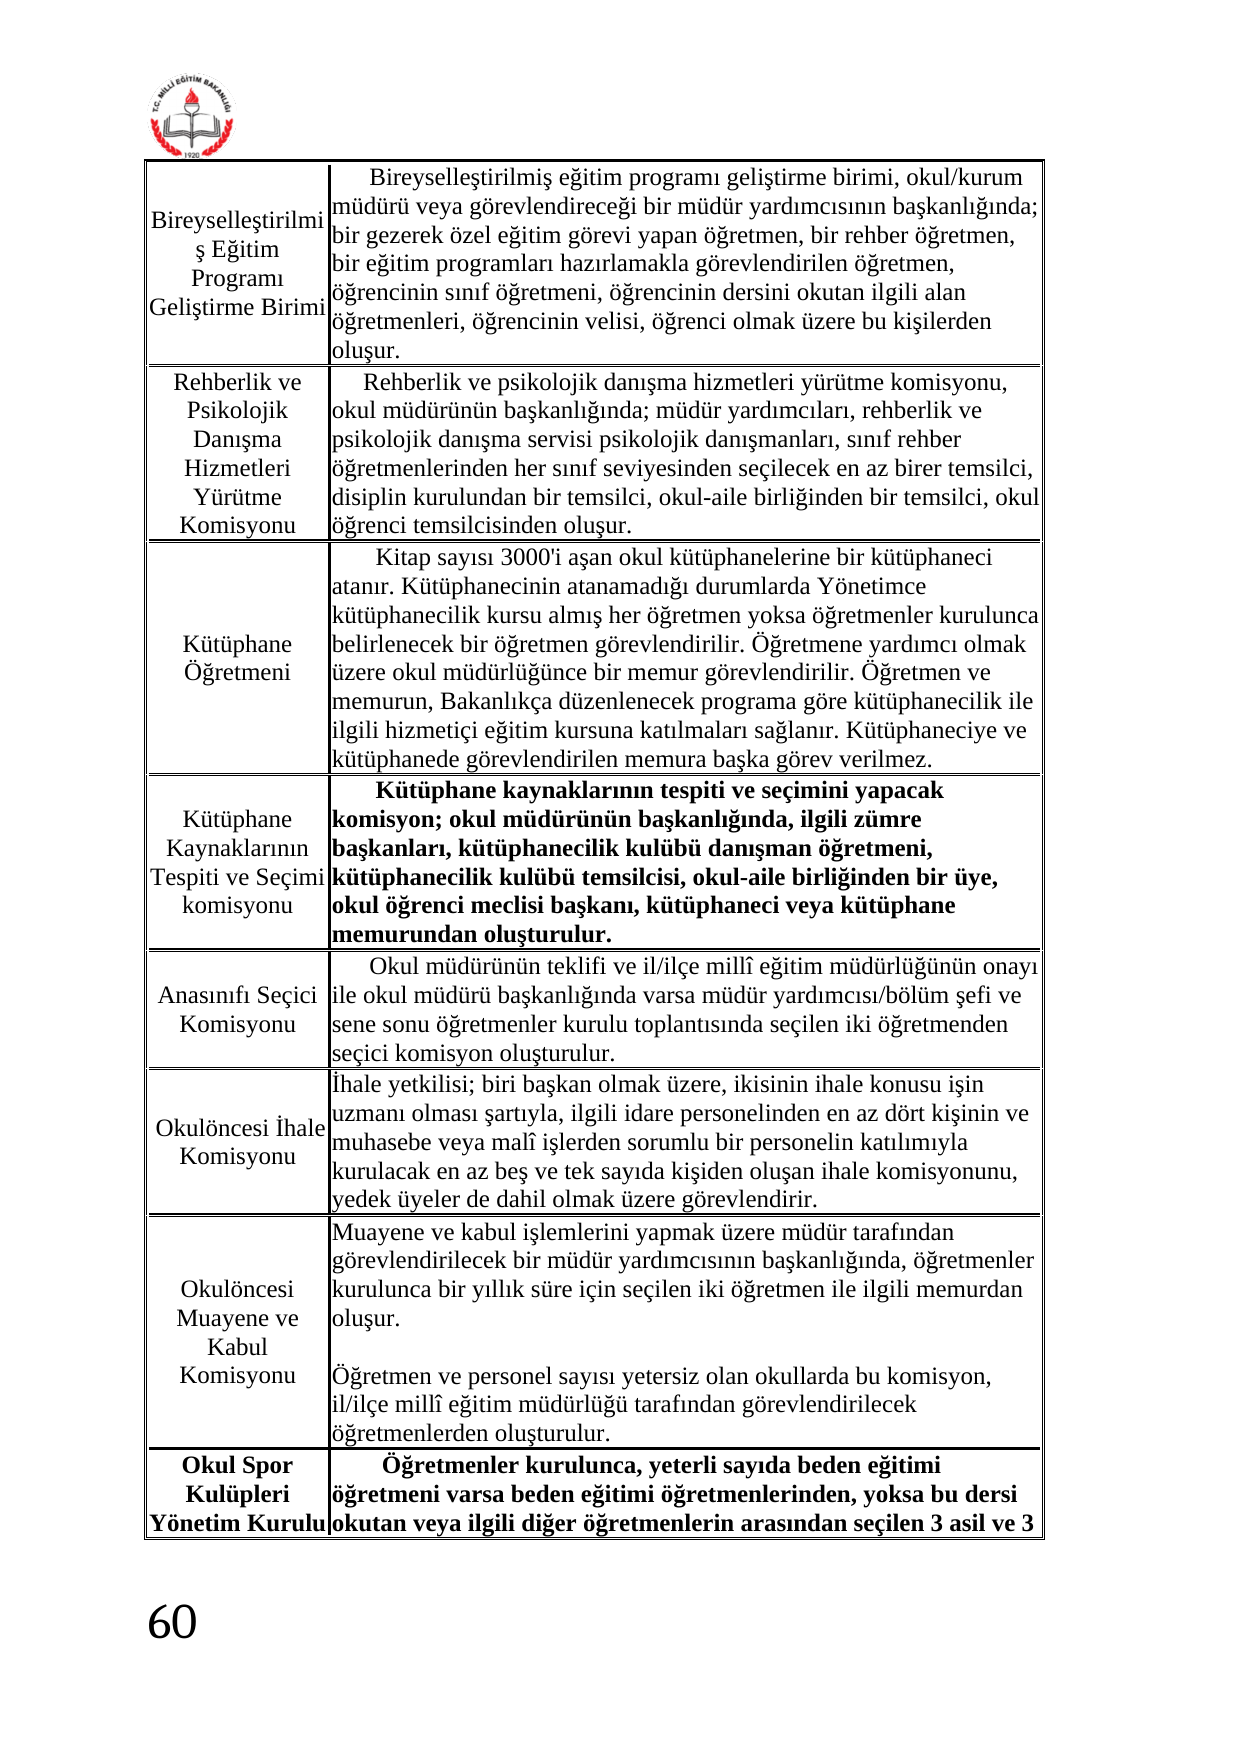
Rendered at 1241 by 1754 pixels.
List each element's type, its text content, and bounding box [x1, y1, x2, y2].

table_cell Kütüphane Öğretmeni [147, 539, 328, 772]
table_cell Okul Spor Kulüpleri Yönetim Kurulu [147, 1447, 329, 1536]
table_cell Kütüphane Kaynaklarının Tespiti ve Seçimi komisyonu [147, 773, 328, 948]
picture [147, 73, 237, 159]
table_cell Rehberlik ve Psikolojik Danışma Hizmetleri Yürütme Komisyonu [147, 364, 328, 539]
table_cell Kütüphane kaynaklarının tespiti ve seçimini yapacak komisyon; okul müdürünün başkanlığında, ilgili zümre başkanları, kütüphanecilik kulübü danışman öğretmeni, kütüphanecilik kulübü temsilcisi, okul-aile birliğinden bir üye, okul öğrenci meclisi başkanı, kütüphaneci veya kütüphane memurundan oluşturulur. [331, 773, 1042, 948]
table_cell Anasınıfı Seçici Komisyonu [147, 948, 328, 1066]
table_cell Bireyselleştirilmiş eğitim programı geliştirme birimi, okul/kurum müdürü veya görevlendireceği bir müdür yardımcısının başkanlığında; bir gezerek özel eğitim görevi yapan öğretmen, bir rehber öğretmen, bir eğitim programları hazırlamakla görevlendirilen öğretmen, öğrencinin sınıf öğretmeni, öğrencinin dersini okutan ilgili alan öğretmenleri, öğrencinin velisi, öğrenci olmak üzere bu kişilerden oluşur. [329, 162, 1042, 363]
table_cell Kitap sayısı 3000'i aşan okul kütüphanelerine bir kütüphaneci atanır. Kütüphanecinin atanamadığı durumlarda Yönetimce kütüphanecilik kursu almış her öğretmen yoksa öğretmenler kurulunca belirlenecek bir öğretmen görevlendirilir. Öğretmene yardımcı olmak üzere okul müdürlüğünce bir memur görevlendirilir. Öğretmen ve memurun, Bakanlıkça düzenlenecek programa göre kütüphanecilik ile ilgili hizmetiçi eğitim kursuna katılmaları sağlanır. Kütüphaneciye ve kütüphanede görevlendirilen memura başka görev verilmez. [331, 539, 1042, 772]
table_cell Rehberlik ve psikolojik danışma hizmetleri yürütme komisyonu, okul müdürünün başkanlığında; müdür yardımcıları, rehberlik ve psikolojik danışma servisi psikolojik danışmanları, sınıf rehber öğretmenlerinden her sınıf seviyesinden seçilecek en az birer temsilci, disiplin kurulundan bir temsilci, okul-aile birliğinden bir temsilci, okul öğrenci temsilcisinden oluşur. [331, 364, 1042, 539]
table_cell Okul müdürünün teklifi ve il/ilçe millî eğitim müdürlüğünün onayı ile okul müdürü başkanlığında varsa müdür yardımcısı/bölüm şefi ve sene sonu öğretmenler kurulu toplantısında seçilen iki öğretmenden seçici komisyon oluşturulur. [331, 948, 1042, 1066]
table_cell Muayene ve kabul işlemlerini yapmak üzere müdür tarafından görevlendirilecek bir müdür yardımcısının başkanlığında, öğretmenler kurulunca bir yıllık süre için seçilen iki öğretmen ile ilgili memurdan oluşur. Öğretmen ve personel sayısı yetersiz olan okullarda bu komisyon, il/ilçe millî eğitim müdürlüğü tarafından görevlendirilecek öğretmenlerden oluşturulur. [331, 1213, 1042, 1447]
table_cell Bireyselleştirilmiş Eğitim Programı Geliştirme Birimi [147, 162, 329, 363]
table_cell İhale yetkilisi; biri başkan olmak üzere, ikisinin ihale konusu işin uzmanı olması şartıyla, ilgili idare personelinden en az dört kişinin ve muhasebe veya malî işlerden sorumlu bir personelin katılımıyla kurulacak en az beş ve tek sayıda kişiden oluşan ihale komisyonunu, yedek üyeler de dahil olmak üzere görevlendirir. [331, 1066, 1042, 1213]
table_cell Okulöncesi İhale Komisyonu [147, 1066, 328, 1213]
table_cell Okulöncesi Muayene ve Kabul Komisyonu [147, 1213, 328, 1447]
